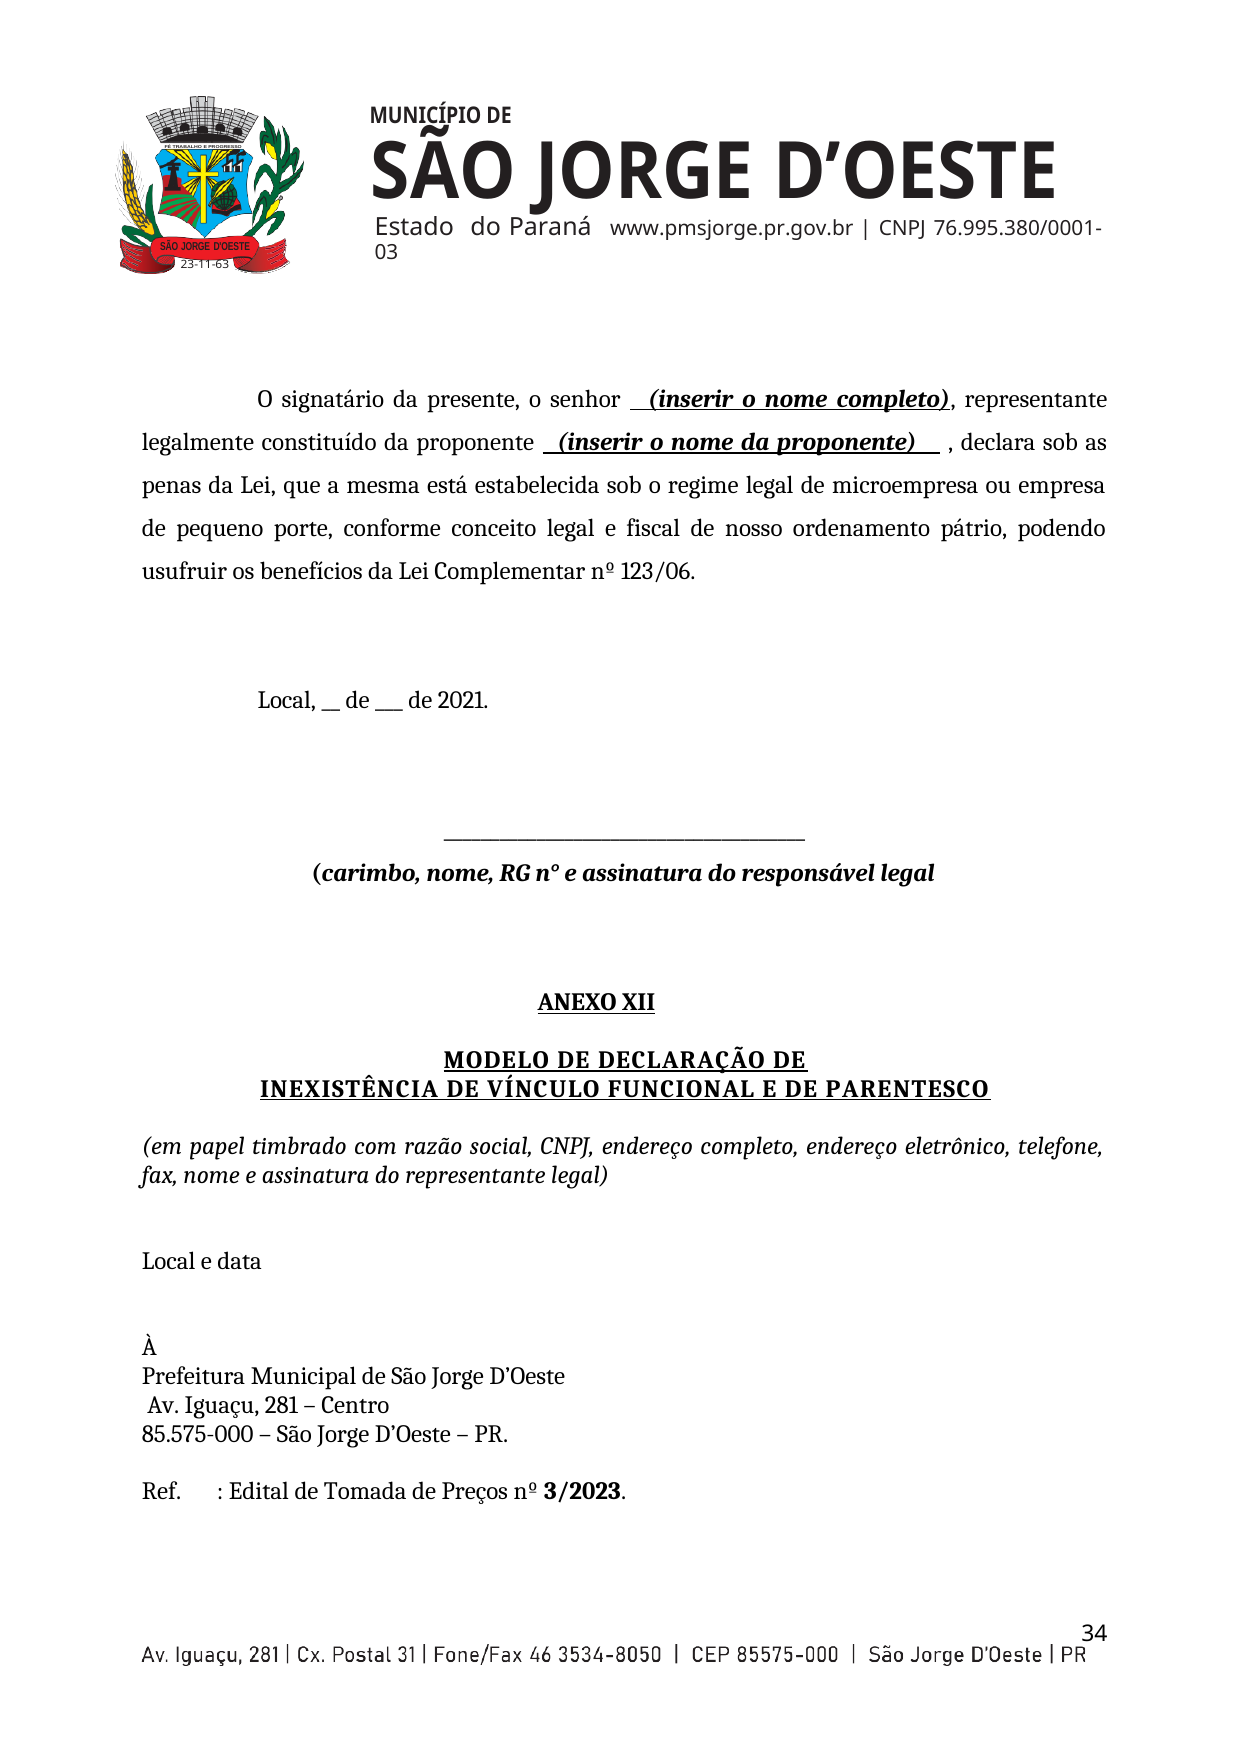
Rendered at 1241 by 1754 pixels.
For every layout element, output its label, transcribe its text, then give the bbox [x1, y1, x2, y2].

text Prefeitura Municipal de São Jorge D’Oeste [142, 1362, 1107, 1391]
text INEXISTÊNCIA DE VÍNCULO FUNCIONAL E DE PARENTESCO [142, 1074, 1107, 1103]
text O signatário da presente, o senhor (inserir o nome completo), representante legalmente constituído da proponente (inserir o nome da proponente) , declara sob as penas da Lei, que a mesma está estabelecida sob o regime legal de microempresa ou empresa de pequeno porte, conforme conceito legal e fiscal de nosso ordenamento pátrio, podendo usufruir os benefícios da Lei Complementar nº 123/06. [142, 384, 1107, 586]
text À [142, 1333, 1107, 1362]
text (em papel timbrado com razão social, CNPJ, endereço completo, endereço eletrônico, telefone, fax, nome e assinatura do representante legal) [142, 1132, 1107, 1189]
text Local, __ de ___ de 2021. [142, 686, 1107, 715]
text (carimbo, nome, RG n° e assinatura do responsável legal [142, 859, 1107, 888]
picture [115, 96, 304, 274]
text MODELO DE DECLARAÇÃO DE [142, 1046, 1107, 1074]
text Ref. : Edital de Tomada de Preços nº 3/2023. [142, 1477, 1107, 1506]
text _______________________________________ [142, 816, 1107, 844]
text 85.575-000 – São Jorge D’Oeste – PR. [142, 1419, 1107, 1448]
text Av. Iguaçu, 281 – Centro [142, 1391, 1107, 1419]
text Local e data [142, 1247, 1107, 1276]
text ANEXO XII [85, 988, 1107, 1017]
picture [141, 1644, 1085, 1666]
